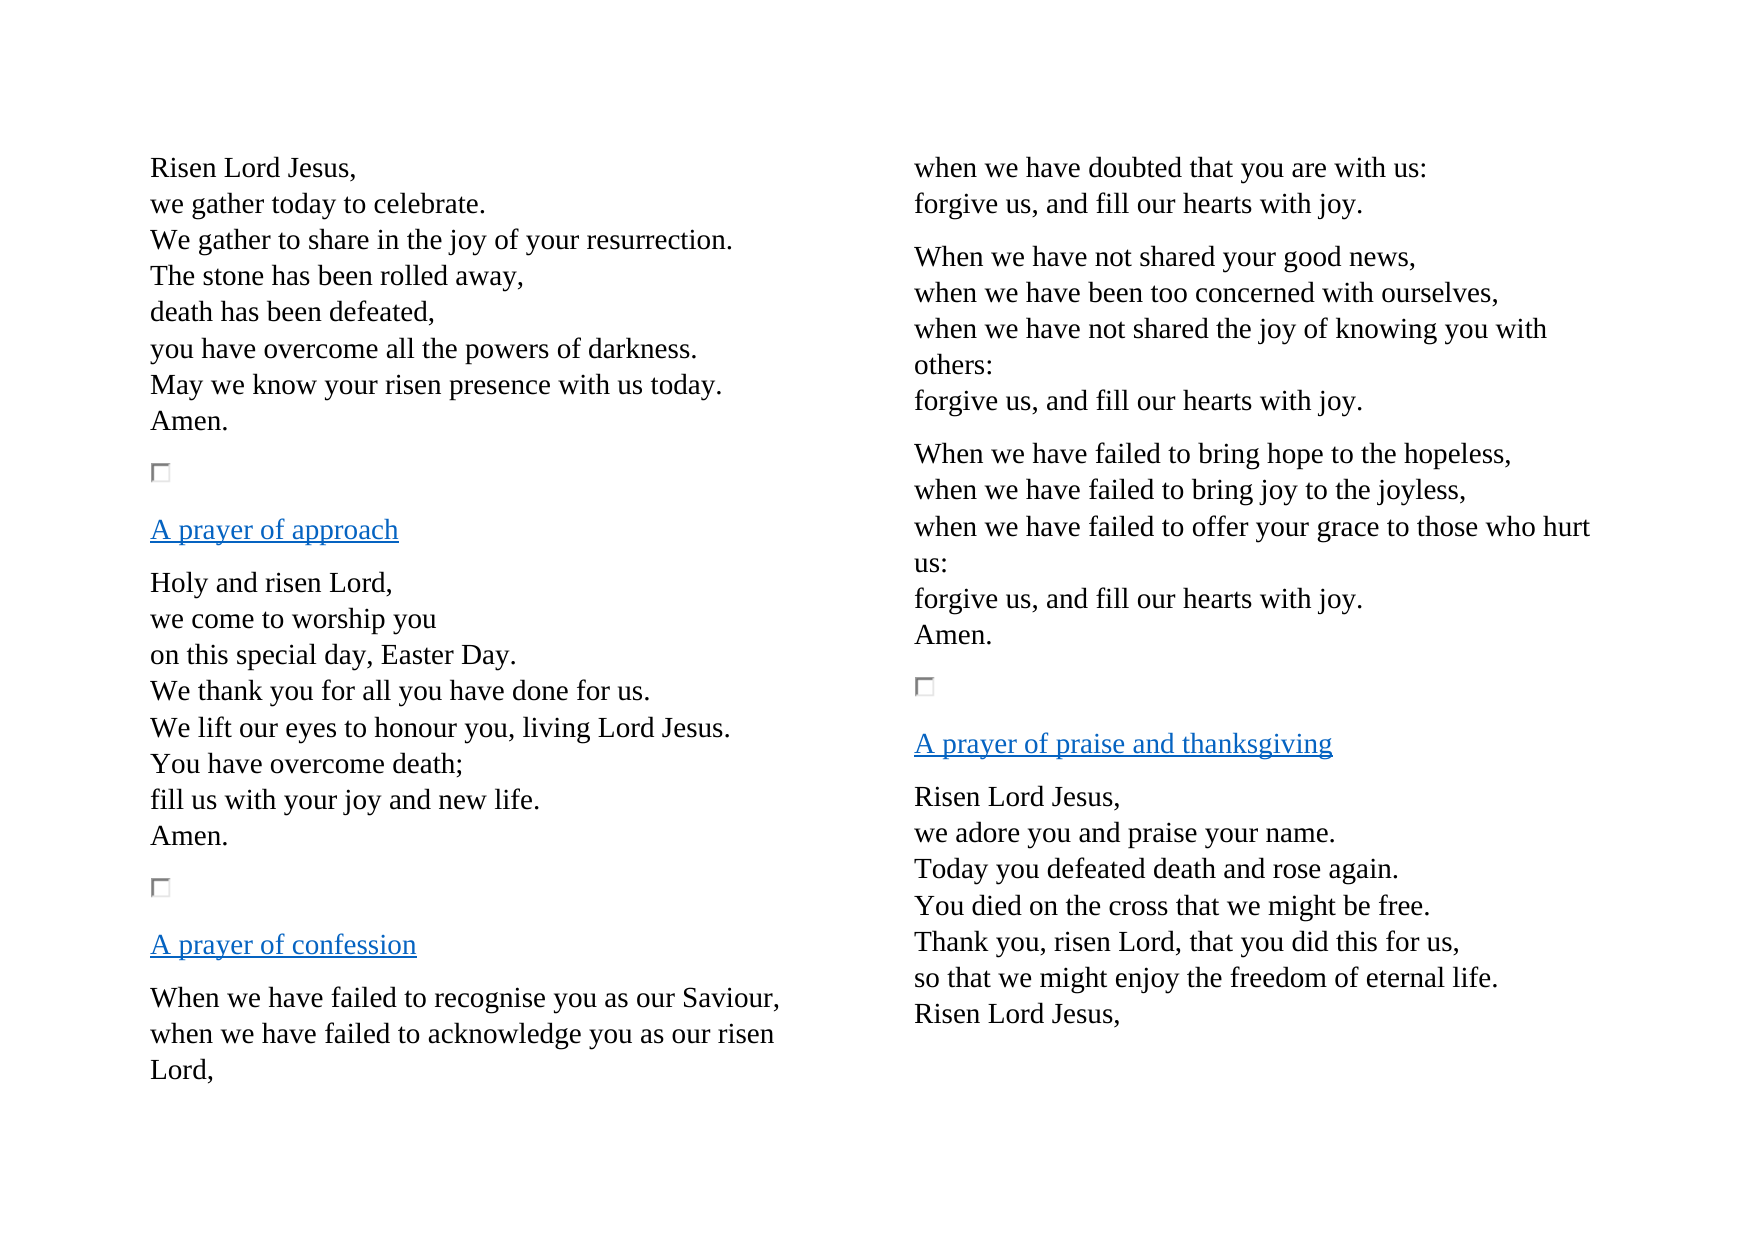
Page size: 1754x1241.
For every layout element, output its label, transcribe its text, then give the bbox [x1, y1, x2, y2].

text A prayer of confession [150, 927, 840, 961]
text When we have not shared your good news, when we have been too concerned with ourselves, when we have not shared the joy of knowing you with others: forgive us, and fill our hearts with joy. [914, 239, 1604, 417]
text Risen Lord Jesus, we gather today to celebrate. We gather to share in the joy of your resurrection. The stone has been rolled away, death has been defeated, you have overcome all the powers of darkness. May we know your risen presence with us today. Amen. [150, 150, 840, 437]
text When we have failed to recognise you as our Saviour, when we have failed to acknowledge you as our risen Lord, when we have doubted that you are with us: forgive us, and fill our hearts with joy. [150, 980, 840, 1086]
text When we have failed to recognise you as our Saviour, when we have failed to acknowledge you as our risen Lord, when we have doubted that you are with us: forgive us, and fill our hearts with joy. [914, 150, 1604, 220]
text When we have failed to bring hope to the hopeless, when we have failed to bring joy to the joyless, when we have failed to offer your grace to those who hurt us: forgive us, and fill our hearts with joy. Amen. [914, 436, 1604, 651]
text Holy and risen Lord, we come to worship you on this special day, Easter Day. We thank you for all you have done for us. We lift our eyes to honour you, living Lord Jesus. You have overcome death; fill us with your joy and new life. Amen. [150, 565, 840, 852]
text A prayer of praise and thanksgiving [914, 726, 1604, 760]
text A prayer of approach [150, 512, 840, 546]
